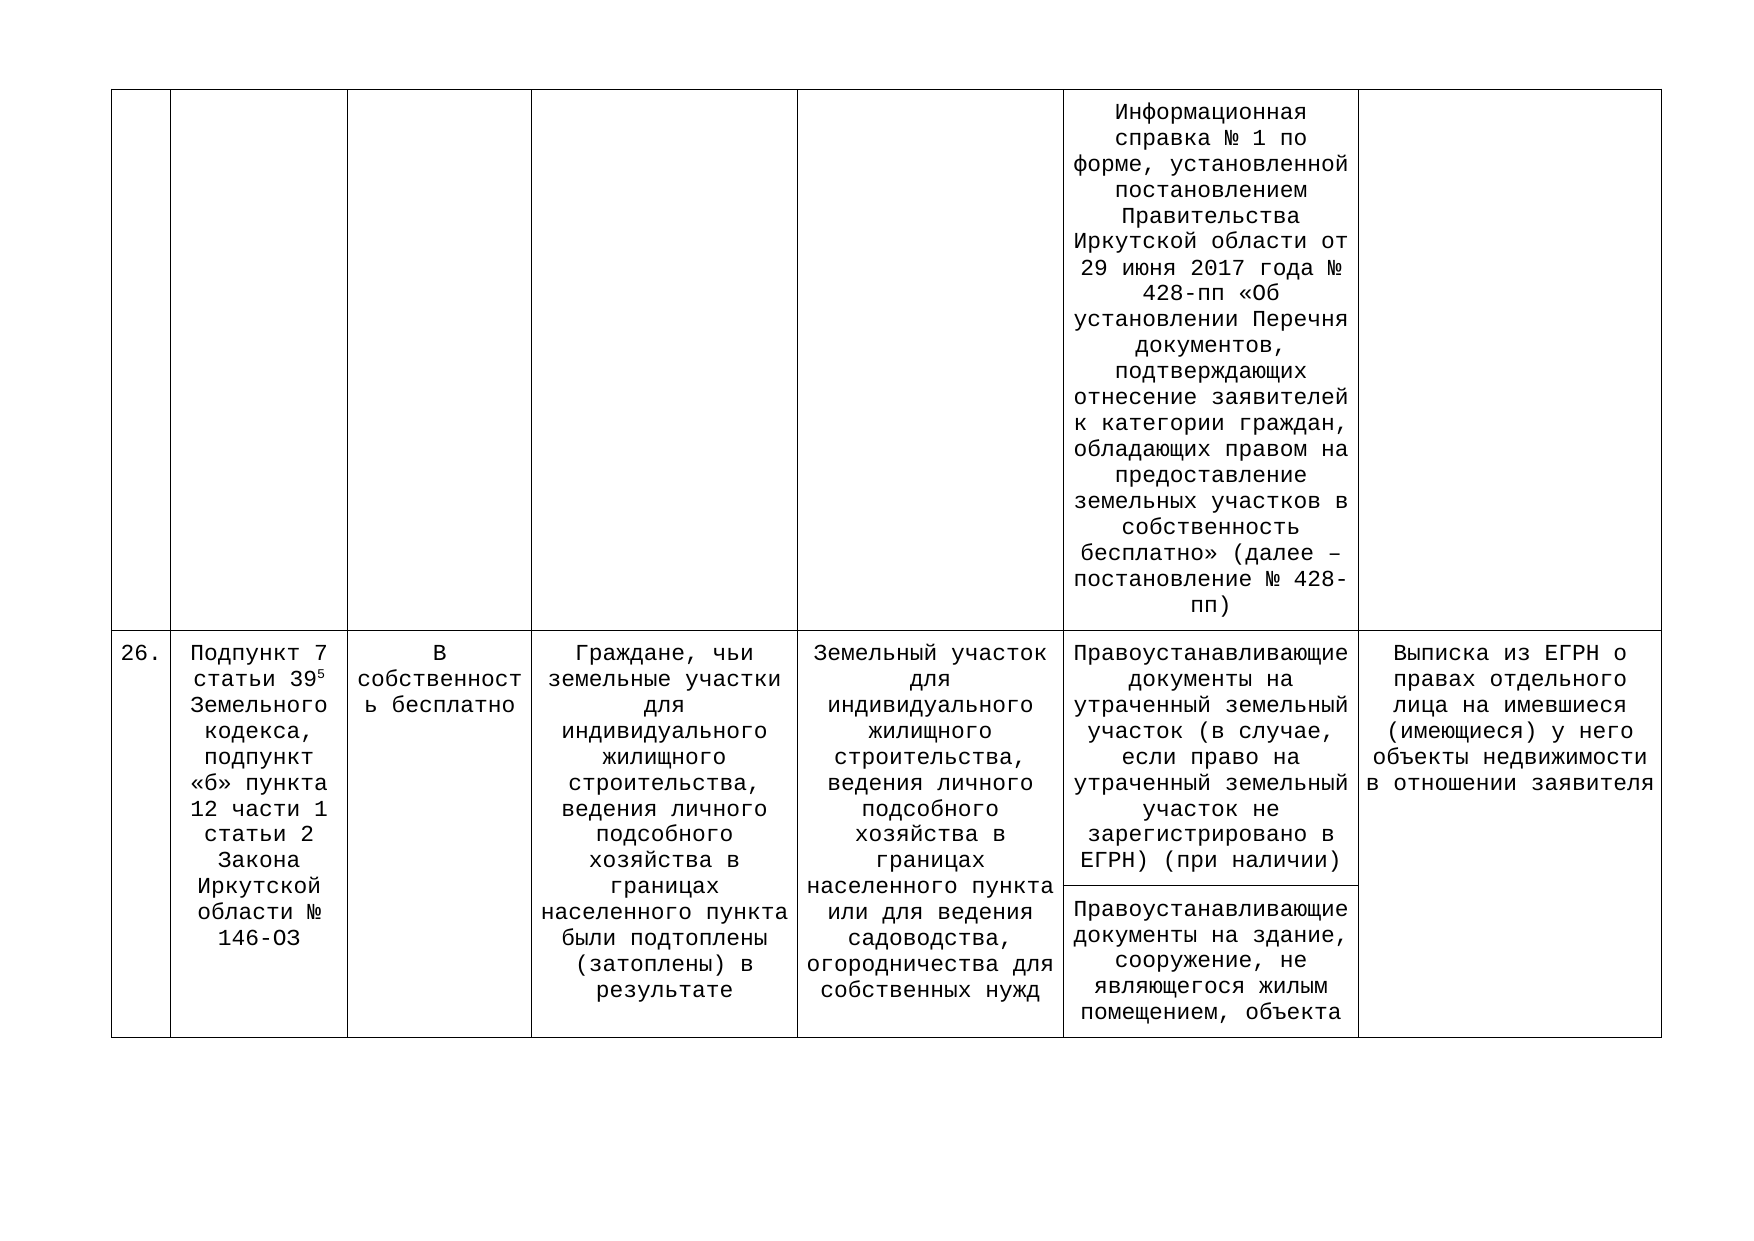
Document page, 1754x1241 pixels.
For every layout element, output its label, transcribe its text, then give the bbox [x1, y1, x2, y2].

table_cell Земельный участок для индивидуального жилищного строительства, ведения личного подсобного хозяйства в границах населенного пункта или для ведения садоводства, огородничества для собственных нужд [798, 631, 1063, 1037]
table_cell Подпункт 7 статьи 395 Земельного кодекса, подпункт «б» пункта 12 части 1 статьи 2 Закона Иркутской области № 146-ОЗ [171, 631, 347, 1037]
table_cell Выписка из ЕГРН о правах отдельного лица на имевшиеся (имеющиеся) у него объекты недвижимости в отношении заявителя [1359, 631, 1661, 1037]
table_cell Граждане, чьи земельные участки для индивидуального жилищного строительства, ведения личного подсобного хозяйства в границах населенного пункта были подтоплены (затоплены) в результате чрезвычайной ситуации, сложившейся в результате наводнения, вызванного сильными дождями, прошедшими в июне– июле 2019 года на территории Иркутской области (далее – утраченный земельный участок) [532, 631, 797, 1037]
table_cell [1064, 886, 1358, 1037]
table_cell 26. [112, 631, 170, 1037]
table_cell Правоустанавливающие документы на утраченный земельный участок (в случае, если право на утраченный земельный участок не зарегистрировано в ЕГРН) (при наличии) [1064, 631, 1358, 885]
table_cell В собственность бесплатно [348, 631, 531, 1037]
table_cell Информационная справка № 1 по форме, установленной постановлением Правительства Иркутской области от 29 июня 2017 года № 428-пп «Об установлении Перечня документов, подтверждающих отнесение заявителей к категории граждан, обладающих правом на предоставление земельных участков в собственность бесплатно» (далее – постановление № 428-пп) [1064, 90, 1358, 629]
